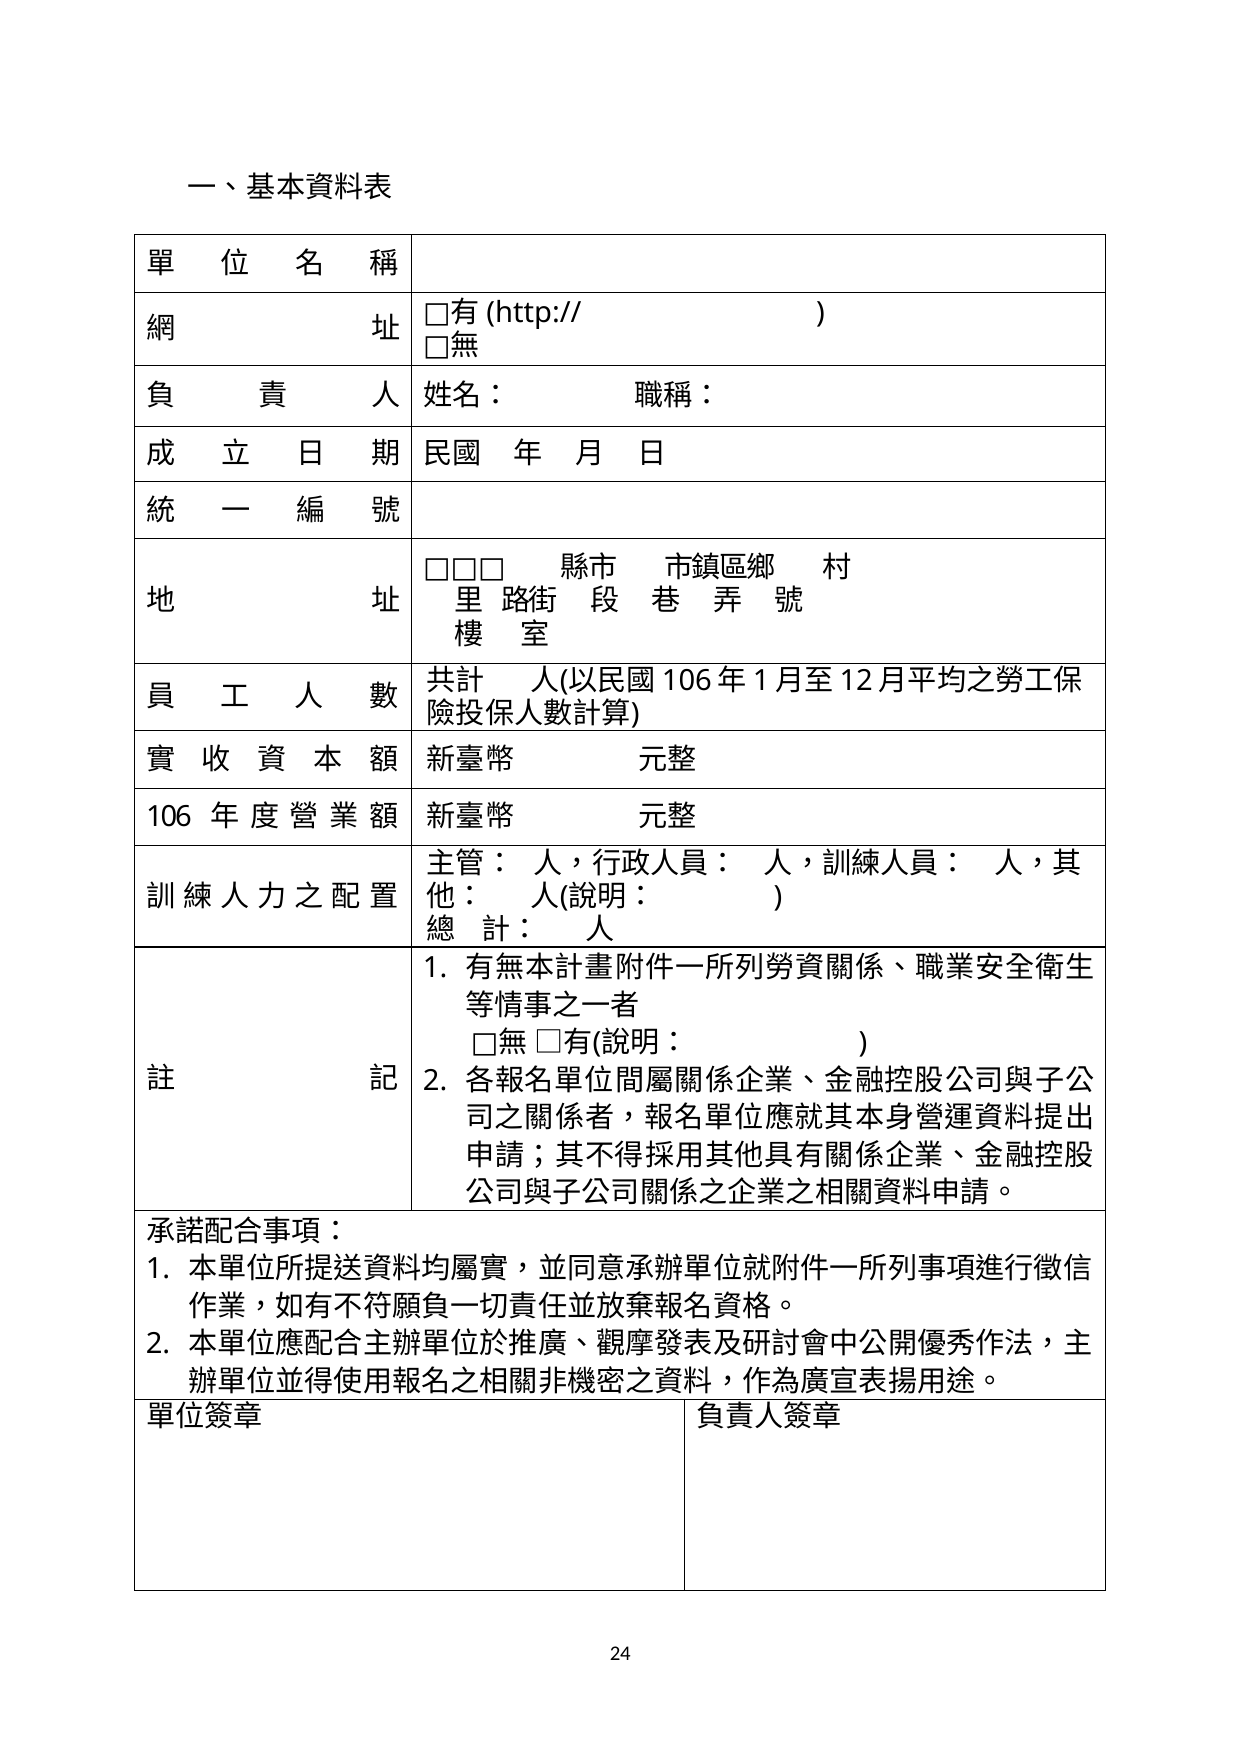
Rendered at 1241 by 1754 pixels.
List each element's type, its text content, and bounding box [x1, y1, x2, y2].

table_cell 主管： 人，行政人員： 人，訓練人員： 人，其 他： 人(說明： ) 總 計： 人 [412, 846, 1105, 946]
table_cell □有 (http:// ) □無 [412, 293, 1105, 364]
list 基本資料表 [187, 147, 1053, 222]
table_cell 有無本計畫附件一所列勞資關係、職業安全衛生等情事之一者 □無 □有(說明： ) 各報名單位間屬關係企業、金融控股公司與子公司之關係者，報名單位應就其本身營運資料提出申請；其不得採用其他具有關係企業、金融控股公司與子公司關係之企業之相關資料申請。 [412, 948, 1105, 1210]
table_cell 網址 [135, 293, 411, 364]
table_cell 新臺幣 元整 [412, 789, 1105, 845]
table_cell 新臺幣 元整 [412, 731, 1105, 787]
table_cell 訓練人力之配置 [135, 846, 411, 946]
table_cell □□□ 縣市 市鎮區鄉 村 里 路街 段 巷 弄 號 樓 室 [412, 539, 1105, 662]
table_cell 共計 人(以民國106年1月至12月平均之勞工保險投保人數計算) [412, 664, 1105, 730]
table_cell 承諾配合事項： 本單位所提送資料均屬實，並同意承辦單位就附件一所列事項進行徵信作業，如有不符願負一切責任並放棄報名資格。 本單位應配合主辦單位於推廣、觀摩發表及研討會中公開優秀作法，主辦單位並得使用報名之相關非機密之資料，作為廣宣表揚用途。 [135, 1211, 1105, 1398]
table_cell 姓名： 職稱： [412, 366, 1105, 426]
table_header 單位名稱 [135, 235, 411, 292]
table_cell 地址 [135, 539, 411, 662]
table_header [412, 235, 1105, 292]
table_cell [412, 482, 1105, 538]
table_cell 統一編號 [135, 482, 411, 538]
table_cell 負責人 [135, 366, 411, 426]
table_cell 員工人數 [135, 664, 411, 730]
table_cell 民國 年 月 日 [412, 427, 1105, 481]
table_cell 106年度營業額 [135, 789, 411, 845]
table_cell 成立日期 [135, 427, 411, 481]
table_cell 註記 [135, 948, 411, 1210]
table_cell 負責人簽章 [685, 1400, 1105, 1589]
table_cell 實收資本額 [135, 731, 411, 787]
table_cell 單位簽章 [135, 1400, 684, 1589]
